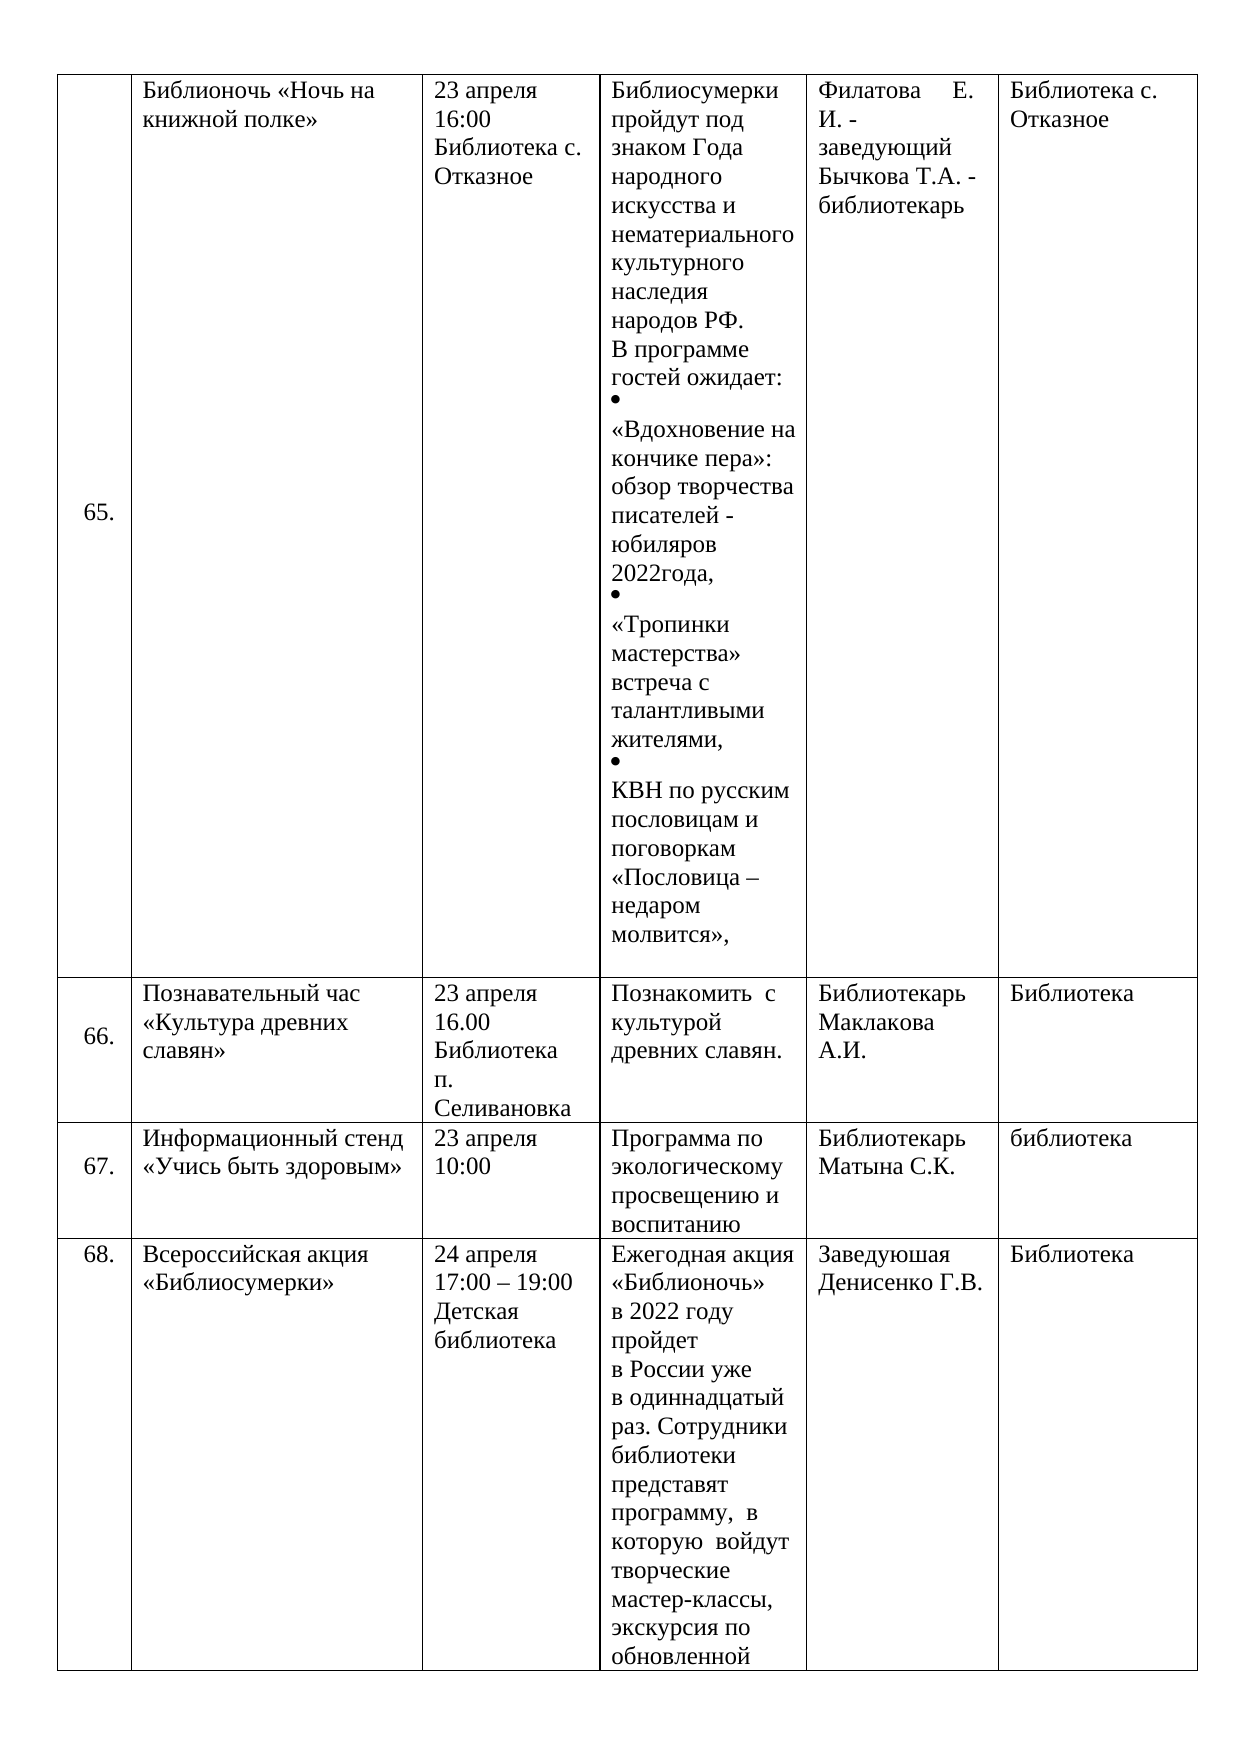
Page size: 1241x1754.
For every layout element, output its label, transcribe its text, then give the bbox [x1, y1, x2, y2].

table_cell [601, 1239, 806, 1670]
table_cell Программа по экологическому просвещению и воспитанию [601, 1123, 806, 1238]
table_cell 23 апреля 10:00 [423, 1123, 599, 1238]
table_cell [132, 1239, 422, 1670]
table_cell 23 апреля 16.00 Библиотека п. Селивановка [423, 978, 599, 1122]
table_cell Филатова Е. И. -заведующий Бычкова Т.А. -библиотекарь [807, 75, 998, 977]
table_cell [58, 75, 131, 977]
table_cell библиотека [999, 1123, 1197, 1238]
table_cell Библиотекарь Маклакова А.И. [807, 978, 998, 1122]
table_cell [807, 1239, 998, 1670]
table_cell Библиосумерки пройдут под знаком Года народного искусства и нематериального культурного наследия народов РФ. В программе гостей ожидает: «Вдохновение на кончике пера»: обзор творчества писателей - юбиляров 2022года, «Тропинки мастерства» встреча с талантливыми жителями, КВН по русским пословицам и поговоркам «Пословица – недаром молвится», [601, 75, 806, 977]
table_cell 23 апреля 16:00 Библиотека с. Отказное [423, 75, 599, 977]
table_cell Библионочь «Ночь на книжной полке» [132, 75, 422, 977]
table_cell [58, 978, 131, 1122]
table_cell Библиотека [999, 978, 1197, 1122]
table_cell Информационный стенд «Учись быть здоровым» [132, 1123, 422, 1238]
table_cell Библиотекарь Матына С.К. [807, 1123, 998, 1238]
table_cell [58, 1123, 131, 1238]
table_cell Библиотека с. Отказное [999, 75, 1197, 977]
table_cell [423, 1239, 599, 1670]
table_cell [58, 1239, 131, 1670]
table_cell Познавательный час «Культура древних славян» [132, 978, 422, 1122]
table_cell Библиотека [999, 1239, 1197, 1670]
table_cell Познакомить с культурой древних славян. [601, 978, 806, 1122]
